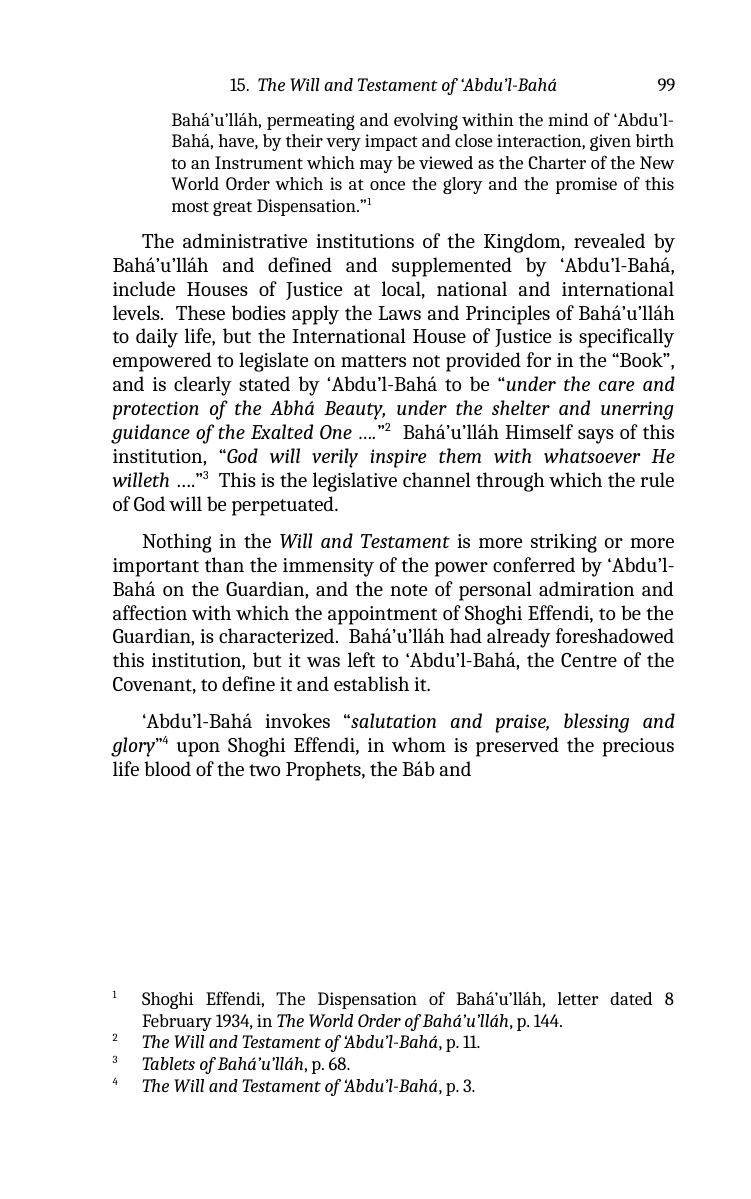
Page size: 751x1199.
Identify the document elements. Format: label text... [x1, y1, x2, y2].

text ‘Abdu’l-Bahá invokes “salutation and praise, blessing and glory” upon Shoghi Effendi, in whom is preserved the precious life blood of the two Prophets, the Báb and [112, 709, 675, 781]
text The administrative institutions of the Kingdom, revealed by Bahá’u’lláh and defined and supplemented by ‘Abdu’l-Bahá, include Houses of Justice at local, national and international levels. These bodies apply the Laws and Principles of Bahá’u’lláh to daily life, but the International House of Justice is specifically empowered to legislate on matters not provided for in the “Book”, and is clearly stated by ‘Abdu’l-Bahá to be “under the care and protection of the Abhá Beauty, under the shelter and unerring guidance of the Exalted One ….” Bahá’u’lláh Himself says of this institution, “God will verily inspire them with whatsoever He willeth ….” This is the legislative channel through which the rule of God will be perpetuated. [112, 229, 675, 517]
text Nothing in the Will and Testament is more striking or more important than the immensity of the power conferred by ‘Abdu’l-Bahá on the Guardian, and the note of personal admiration and affection with which the appointment of Shoghi Effendi, to be the Guardian, is characterized. Bahá’u’lláh had already foreshadowed this institution, but it was left to ‘Abdu’l-Bahá, the Centre of the Covenant, to define it and establish it. [112, 529, 675, 697]
text Bahá’u’lláh, permeating and evolving within the mind of ‘Abdu’l-Bahá, have, by their very impact and close interaction, given birth to an Instrument which may be viewed as the Charter of the New World Order which is at once the glory and the promise of this most great Dispensation.” [171, 109, 675, 217]
